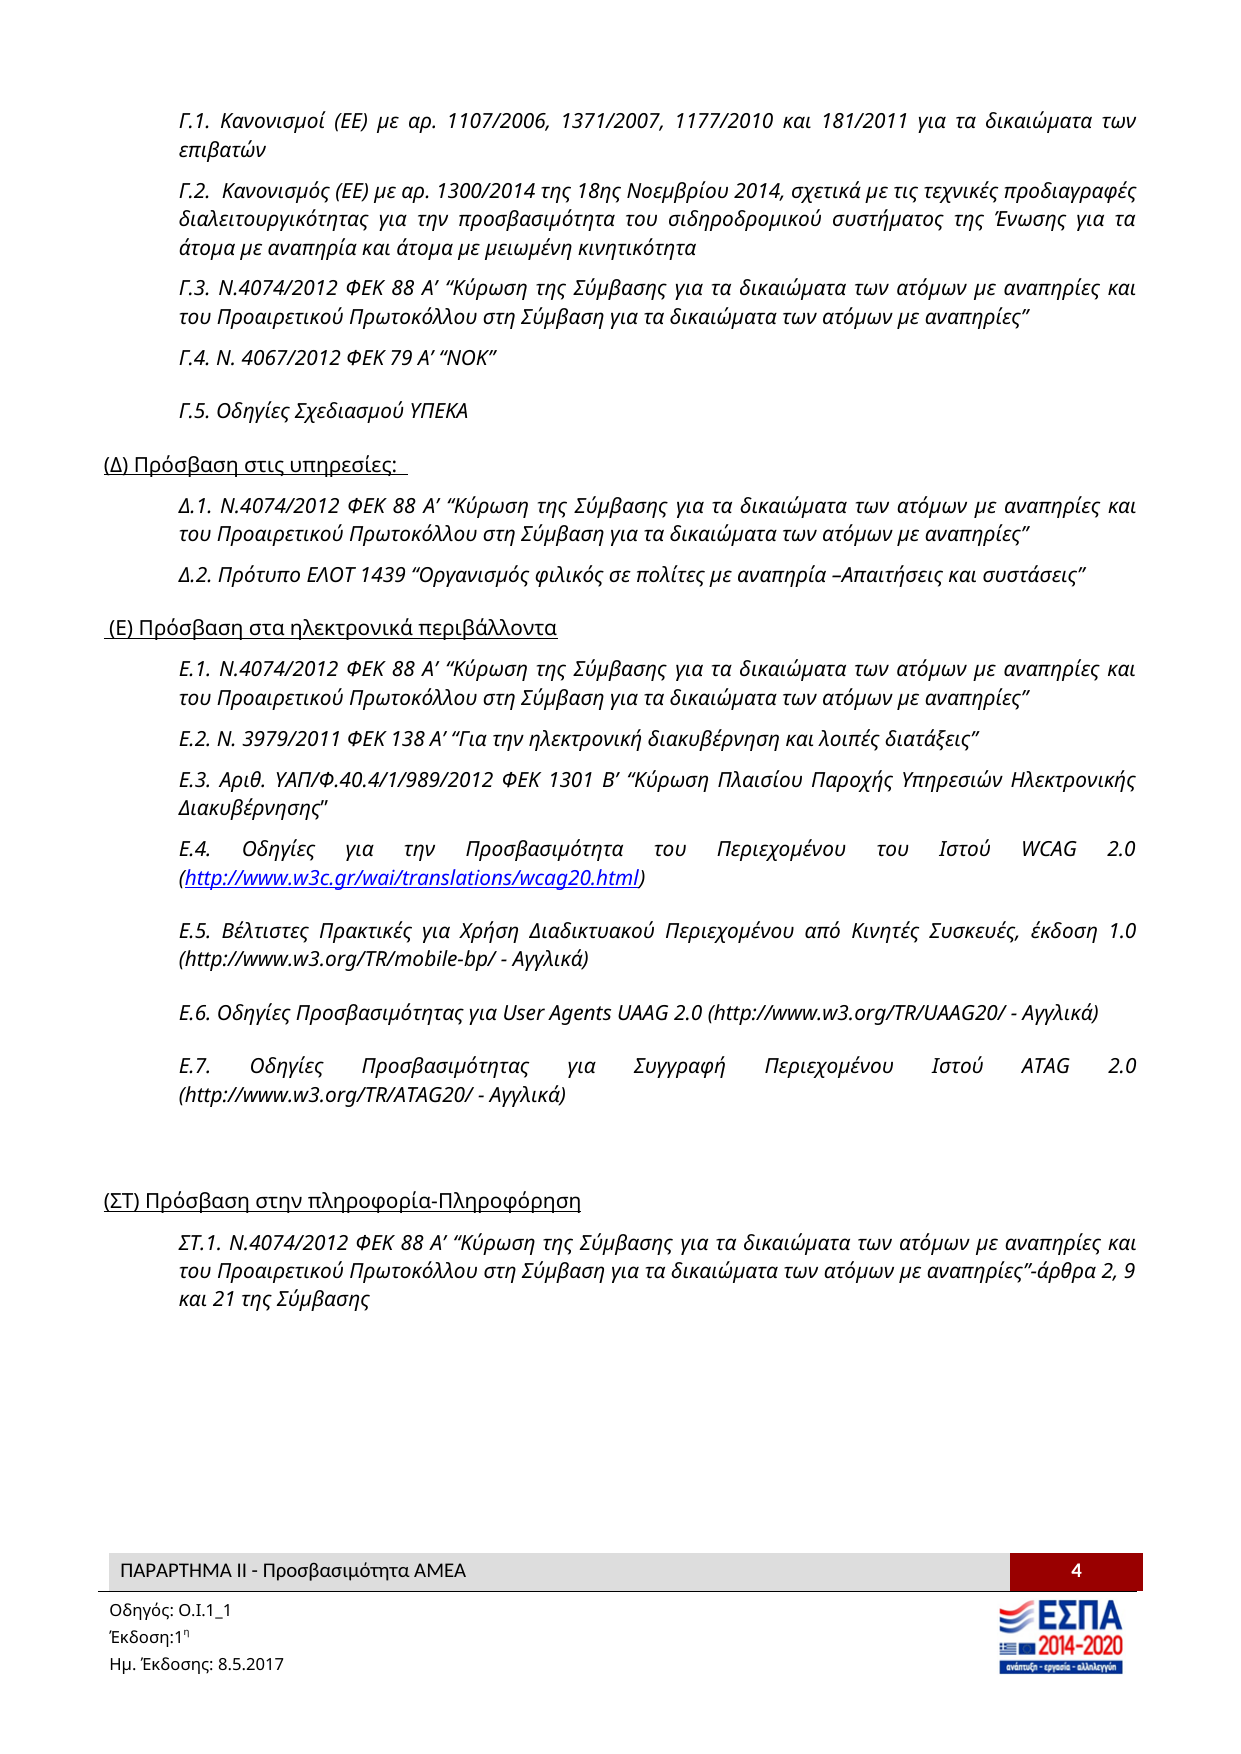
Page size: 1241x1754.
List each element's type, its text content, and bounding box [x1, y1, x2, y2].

text (ΣΤ) Πρόσβαση στην πληροφορία-Πληροφόρηση [103, 1187, 1137, 1215]
text Ε.7. Οδηγίες Προσβασιμότητας για Συγγραφή Περιεχομένου Ιστού ΑΤAG 2.0 (http://www.w3.org/TR/ATAG20/ - Αγγλικά) [178, 1051, 1137, 1108]
picture [996, 1598, 1126, 1676]
text Γ.2. Κανονισμός (EE) με αρ. 1300/2014 της 18ης Νοεμβρίου 2014, σχετικά με τις τεχνικές προδιαγραφές διαλειτουργικότητας για την προσβασιμότητα του σιδηροδρομικού συστήματος της Ένωσης για τα άτομα με αναπηρία και άτομα με μειωμένη κινητικότητα [178, 176, 1137, 261]
text ΣΤ.1. Ν.4074/2012 ΦΕΚ 88 Α’ “Κύρωση της Σύμβασης για τα δικαιώματα των ατόμων με αναπηρίες και του Προαιρετικού Πρωτοκόλλου στη Σύμβαση για τα δικαιώματα των ατόμων με αναπηρίες”-άρθρα 2, 9 και 21 της Σύμβασης [178, 1228, 1137, 1313]
text Γ.3. Ν.4074/2012 ΦΕΚ 88 Α’ “Κύρωση της Σύμβασης για τα δικαιώματα των ατόμων με αναπηρίες και του Προαιρετικού Πρωτοκόλλου στη Σύμβαση για τα δικαιώματα των ατόμων με αναπηρίες” [178, 273, 1137, 330]
text Ε.2. N. 3979/2011 ΦΕΚ 138 Α’ “Για την ηλεκτρονική διακυβέρνηση και λοιπές διατάξεις” [178, 724, 1137, 752]
text Ε.6. Οδηγίες Προσβασιμότητας για User Agents UAAG 2.0 (http://www.w3.org/TR/UAAG20/ - Αγγλικά) [178, 998, 1137, 1026]
text Ε.5. Βέλτιστες Πρακτικές για Χρήση Διαδικτυακού Περιεχομένου από Κινητές Συσκευές, έκδοση 1.0 (http://www.w3.org/TR/mobile-bp/ - Αγγλικά) [178, 916, 1137, 973]
text (Δ) Πρόσβαση στις υπηρεσίες: [103, 450, 1137, 478]
text Γ.1. Κανονισμοί (ΕΕ) με αρ. 1107/2006, 1371/2007, 1177/2010 και 181/2011 για τα δικαιώματα των επιβατών [178, 106, 1137, 163]
text Γ.4. Ν. 4067/2012 ΦΕΚ 79 Α’ “ΝΟΚ” [178, 343, 1137, 371]
text Δ.2. Πρότυπο ΕΛΟΤ 1439 “Οργανισμός φιλικός σε πολίτες με αναπηρία –Απαιτήσεις και συστάσεις” [178, 560, 1137, 588]
text Δ.1. Ν.4074/2012 ΦΕΚ 88 Α’ “Κύρωση της Σύμβασης για τα δικαιώματα των ατόμων με αναπηρίες και του Προαιρετικού Πρωτοκόλλου στη Σύμβαση για τα δικαιώματα των ατόμων με αναπηρίες” [178, 491, 1137, 548]
text (Ε) Πρόσβαση στα ηλεκτρονικά περιβάλλοντα [103, 613, 1137, 642]
text Γ.5. Οδηγίες Σχεδιασμού ΥΠΕΚΑ [178, 396, 1137, 425]
text Ε.4. Οδηγίες για την Προσβασιμότητα του Περιεχομένου του Ιστού WCAG 2.0 (http://www.w3c.gr/wai/translations/wcag20.html) [178, 834, 1137, 891]
text Ε.1. Ν.4074/2012 ΦΕΚ 88 Α’ “Κύρωση της Σύμβασης για τα δικαιώματα των ατόμων με αναπηρίες και του Προαιρετικού Πρωτοκόλλου στη Σύμβαση για τα δικαιώματα των ατόμων με αναπηρίες” [178, 654, 1137, 711]
text Ε.3. Αριθ. ΥΑΠ/Φ.40.4/1/989/2012 ΦΕΚ 1301 Β’ “Κύρωση Πλαισίου Παροχής Υπηρεσιών Ηλεκτρονικής Διακυβέρνησης” [178, 765, 1137, 822]
